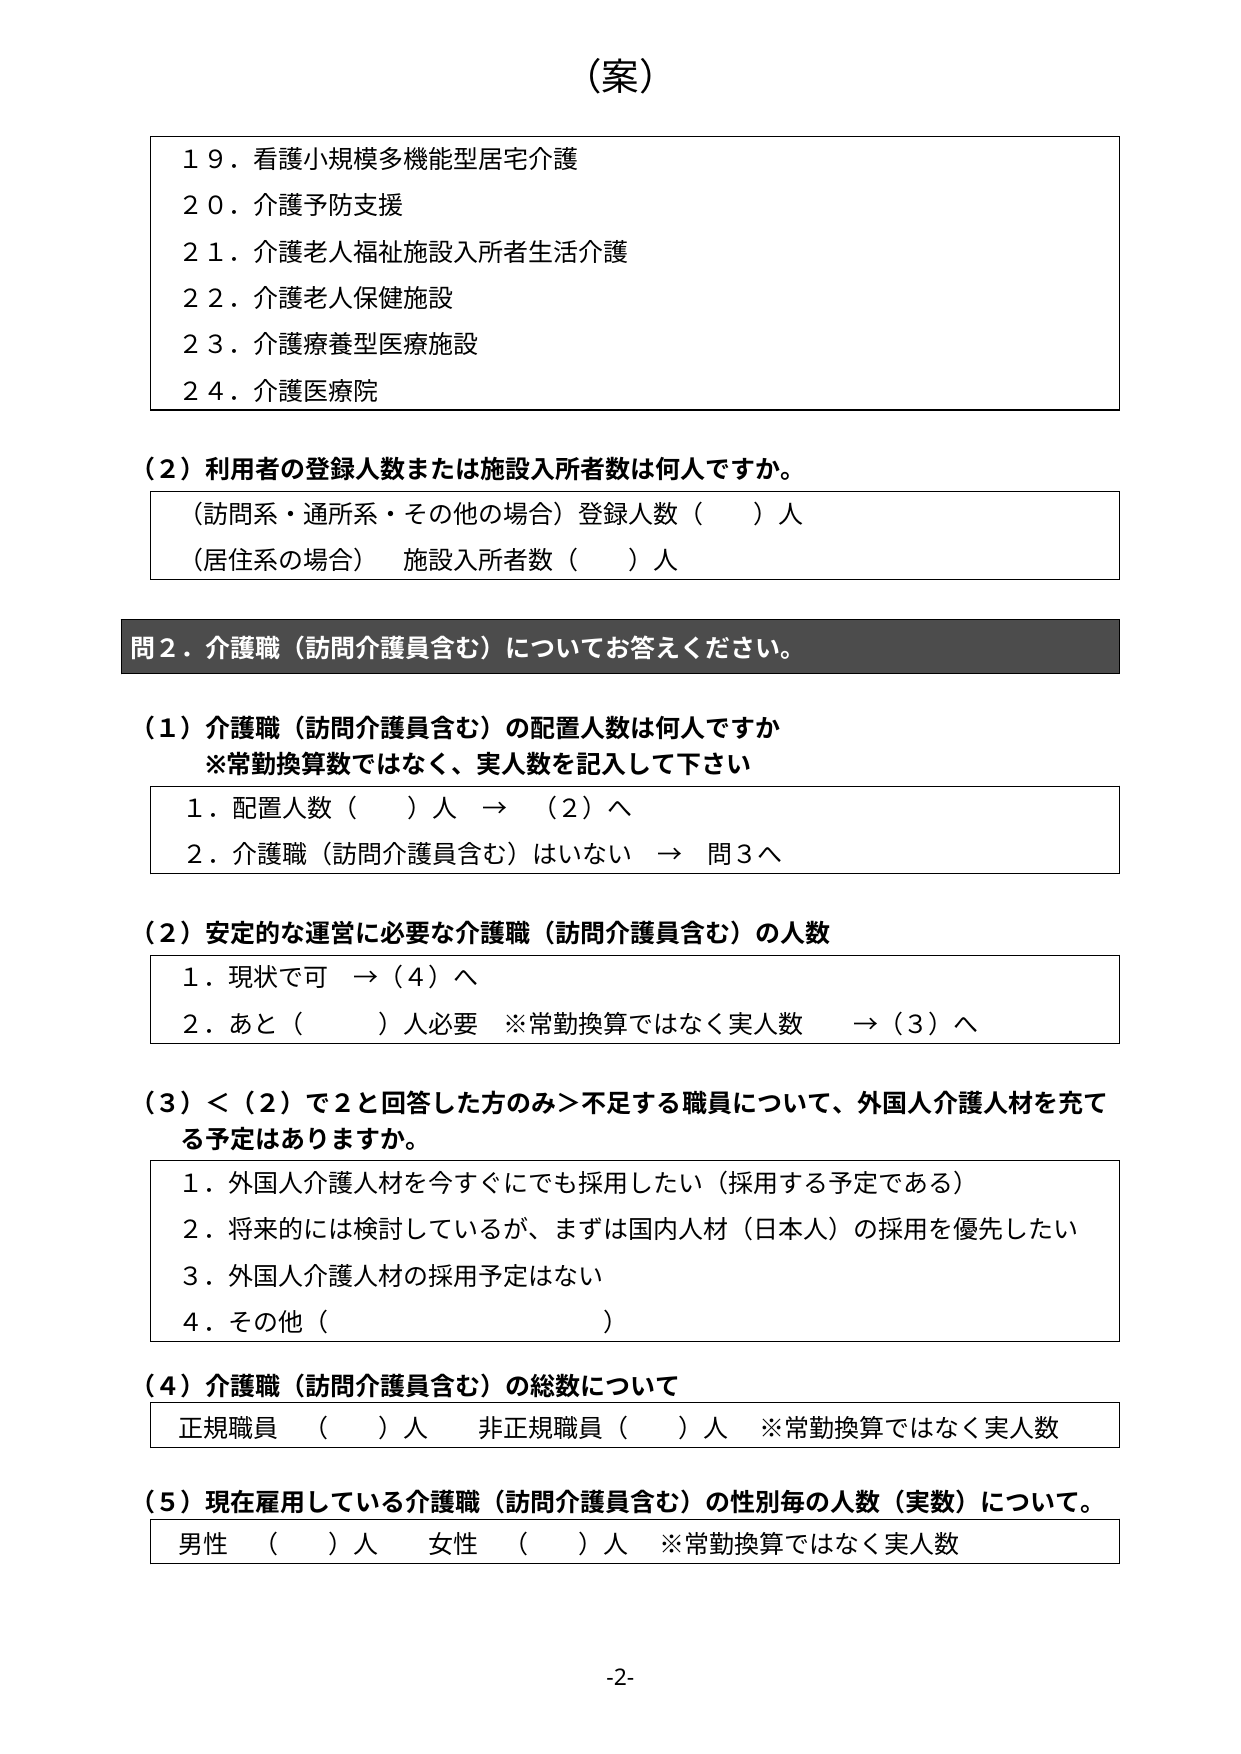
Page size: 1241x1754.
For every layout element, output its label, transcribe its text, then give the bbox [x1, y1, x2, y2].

text ２．将来的には検討しているが、まずは国内人材（日本人）の採用を優先したい [151, 1207, 1119, 1246]
text ２１．介護老人福祉施設入所者生活介護 [151, 229, 1119, 268]
text （１）介護職（訪問介護員含む）の配置人数は何人ですか [130, 708, 1110, 744]
text 男性 （ ）人 女性 （ ）人 ※常勤換算ではなく実人数 [151, 1520, 1119, 1563]
text １．現状で可 →（４）へ [151, 956, 1119, 994]
text （３）＜（２）で２と回答した方のみ＞不足する職員について、外国人介護人材を充てる予定はありますか。 [130, 1083, 1110, 1156]
text １９．看護小規模多機能型居宅介護 [151, 137, 1119, 176]
text １．外国人介護人材を今すぐにでも採用したい（採用する予定である） [151, 1161, 1119, 1200]
text ※常勤換算数ではなく、実人数を記入して下さい [130, 744, 1110, 781]
text 問２．介護職（訪問介護員含む）についてお答えください。 [122, 620, 1119, 673]
text （居住系の場合） 施設入所者数（ ）人 [151, 537, 1119, 579]
text ２２．介護老人保健施設 [151, 275, 1119, 315]
text （５）現在雇用している介護職（訪問介護員含む）の性別毎の人数（実数）について。 [130, 1482, 1110, 1518]
text （２）利用者の登録人数または施設入所者数は何人ですか。 [130, 450, 1110, 486]
text ３．外国人介護人材の採用予定はない [151, 1253, 1119, 1292]
text １．配置人数（ ）人 → （２）へ [151, 787, 1119, 825]
text ２３．介護療養型医療施設 [151, 322, 1119, 361]
text （２）安定的な運営に必要な介護職（訪問介護員含む）の人数 [130, 914, 1110, 950]
text （訪問系・通所系・その他の場合）登録人数（ ）人 [151, 492, 1119, 530]
text ２．あと（ ）人必要 ※常勤換算ではなく実人数 →（３）へ [151, 1001, 1119, 1043]
text ２．介護職（訪問介護員含む）はいない → 問３へ [151, 832, 1119, 873]
text （４）介護職（訪問介護員含む）の総数について [130, 1366, 1110, 1402]
text 正規職員 （ ）人 非正規職員（ ）人 ※常勤換算ではなく実人数 [151, 1403, 1119, 1447]
text ２４．介護医療院 [151, 368, 1119, 409]
text ４．その他（ ） [151, 1299, 1119, 1341]
text ２０．介護予防支援 [151, 183, 1119, 222]
